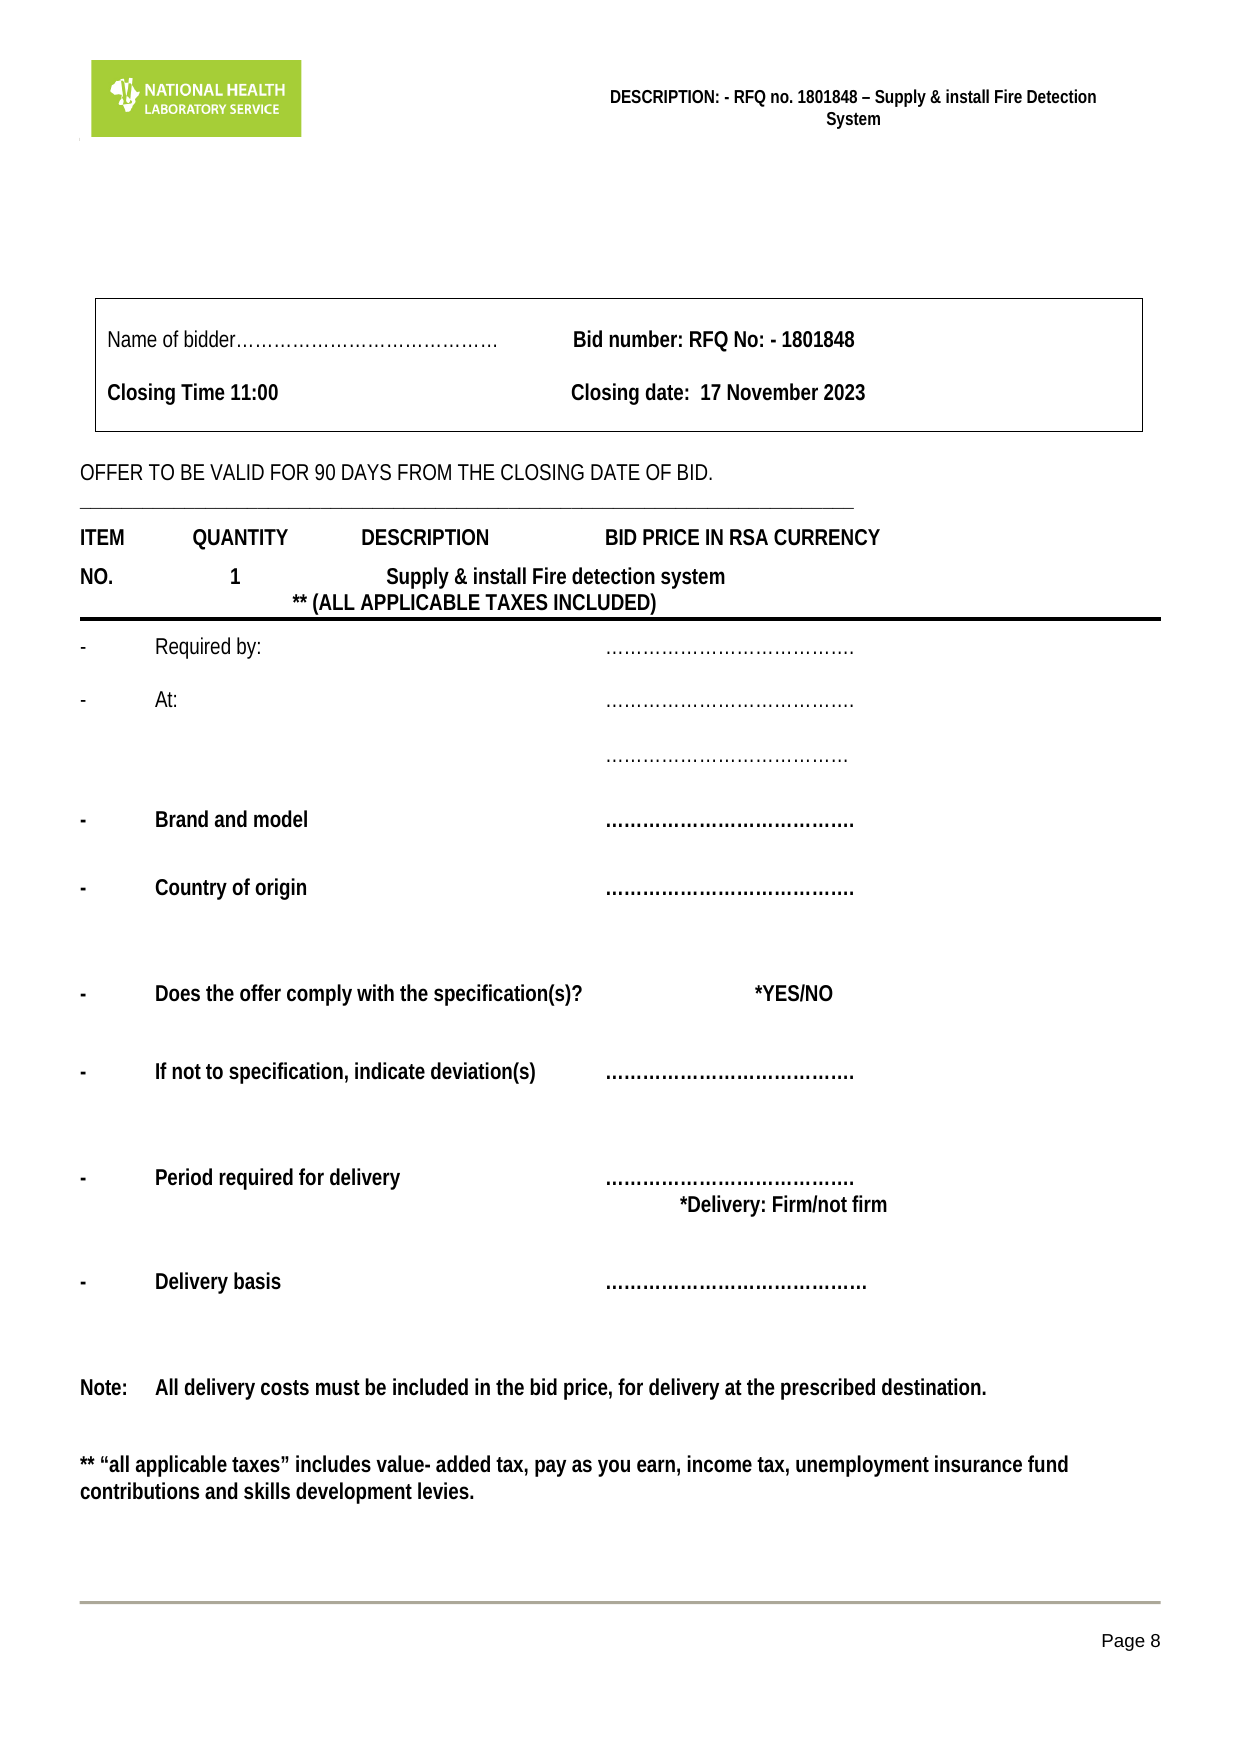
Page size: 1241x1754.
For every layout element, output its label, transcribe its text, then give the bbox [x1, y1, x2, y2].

list If not to specification, indicate deviation(s) …………………………………. [80, 1058, 1161, 1084]
text __________________________________________________________________________ [80, 485, 1161, 511]
text - Does the offer comply with the specification(s)? *YES/NO [80, 980, 1161, 1006]
list Required by: …………………………………. [80, 633, 1161, 659]
text - At: …………………………………. [80, 686, 1161, 712]
list Brand and model …………………………………. [80, 806, 1161, 832]
text ** (ALL APPLICABLE TAXES INCLUDED) [80, 589, 1161, 617]
text NO. 1 Supply & install Fire detection system [80, 563, 1161, 589]
picture [91, 60, 302, 137]
list Period required for delivery …………………………………. [80, 1164, 1161, 1191]
text ** “all applicable taxes” includes value- added tax, pay as you earn, income tax, unemployment insurance fund contributions and skills development levies. [80, 1451, 1161, 1504]
text ITEM QUANTITY DESCRIPTION BID PRICE IN RSA CURRENCY [80, 524, 1161, 550]
list Country of origin …………………………………. [80, 874, 1161, 900]
text Note: All delivery costs must be included in the bid price, for delivery at the prescribed destination. [80, 1374, 1161, 1400]
text OFFER TO BE VALID FOR 90 DAYS FROM THE CLOSING DATE OF BID. [80, 458, 1161, 485]
list Delivery basis …………………………………… [80, 1268, 1161, 1295]
text *Delivery: Firm/not firm [80, 1191, 1161, 1217]
text ………………………………… [530, 741, 1161, 767]
table_header Name of bidder…………………………………… Bid number: RFQ No: - 1801848 Closing Time 11:00 Closing date: 17 November 2023 [96, 299, 1142, 431]
